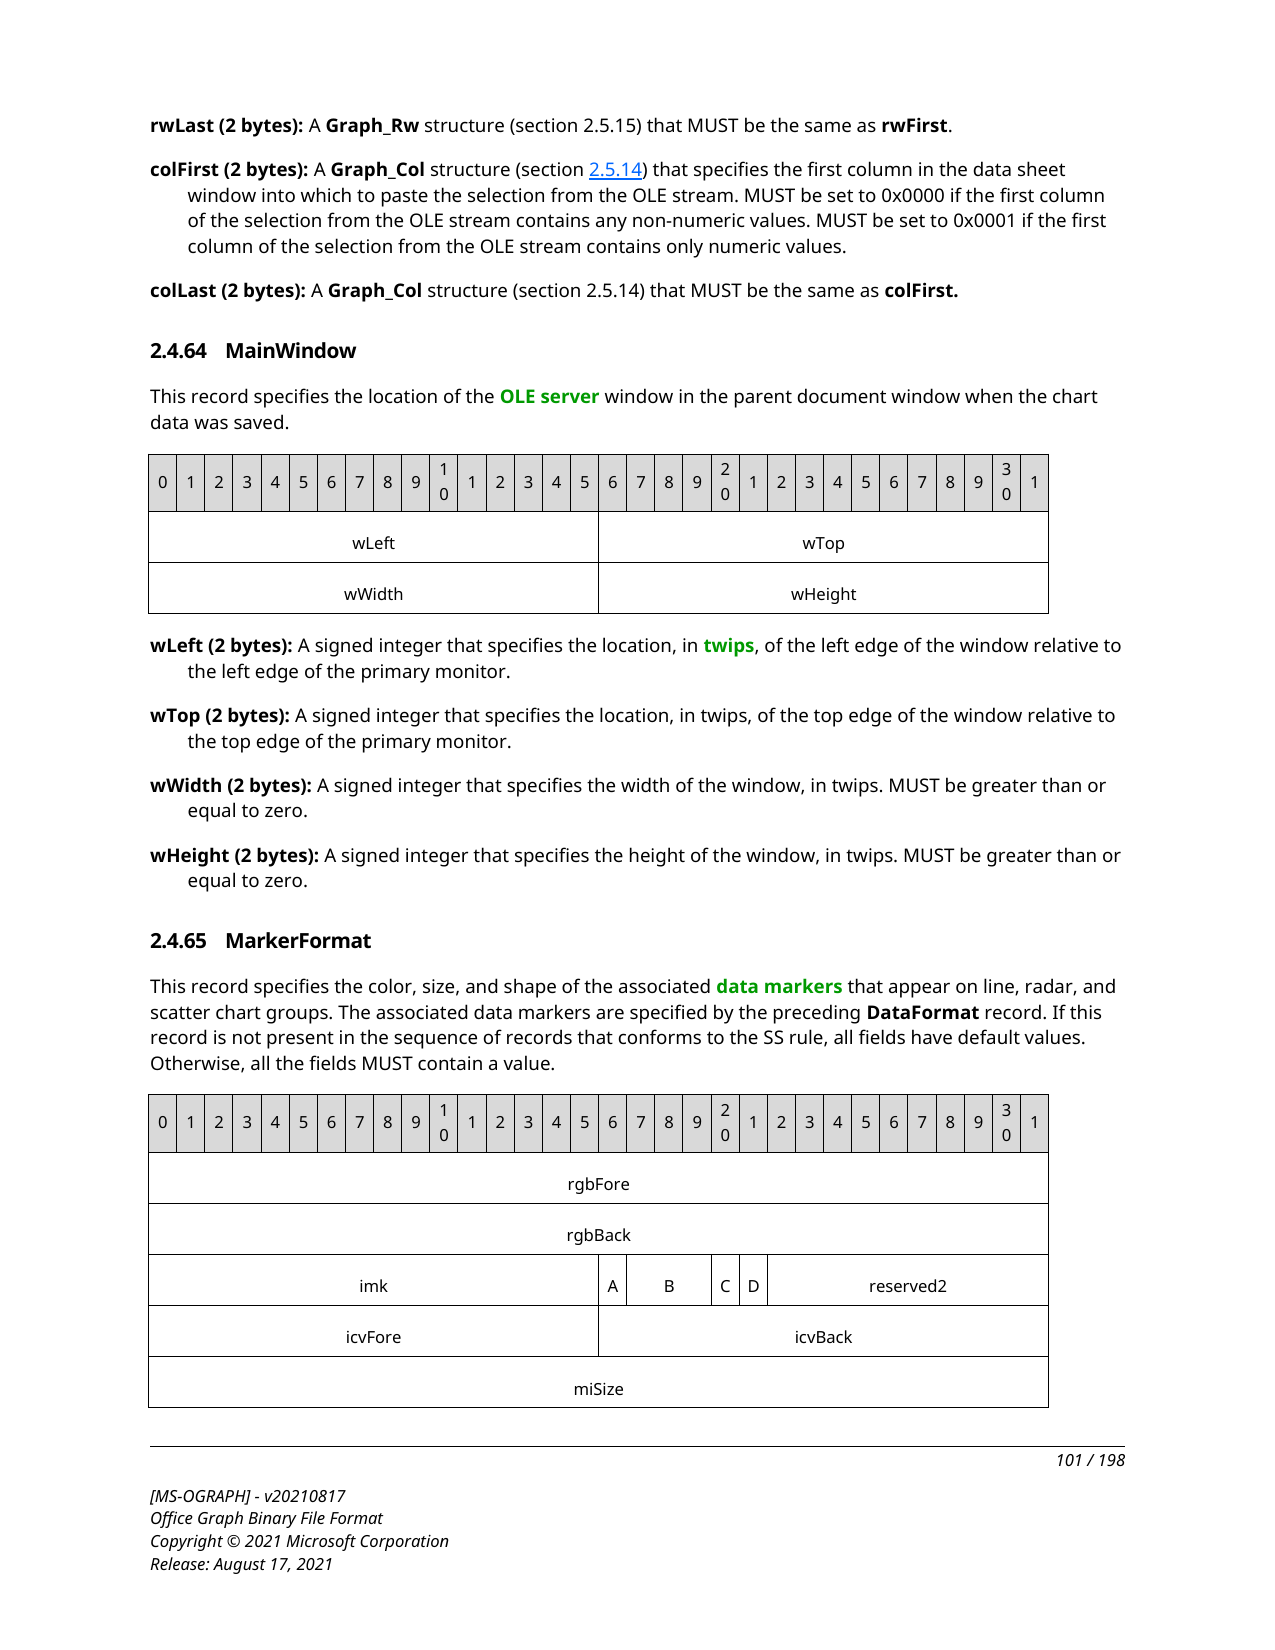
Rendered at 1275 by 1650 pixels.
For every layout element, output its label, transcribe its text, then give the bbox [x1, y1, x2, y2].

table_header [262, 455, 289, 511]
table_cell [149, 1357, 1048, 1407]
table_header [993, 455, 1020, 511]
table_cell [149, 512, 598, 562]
text wWidth (2 bytes): A signed integer that specifies the width of the window, in twips. MUST be greater than or equal to zero. [150, 772, 1125, 823]
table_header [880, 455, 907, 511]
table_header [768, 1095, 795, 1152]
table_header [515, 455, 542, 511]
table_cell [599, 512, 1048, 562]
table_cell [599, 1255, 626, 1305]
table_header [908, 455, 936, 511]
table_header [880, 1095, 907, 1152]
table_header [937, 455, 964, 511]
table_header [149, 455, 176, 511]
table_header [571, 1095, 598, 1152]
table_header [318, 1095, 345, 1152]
text colFirst (2 bytes): A Graph_Col structure (section 2.5.14) that specifies the first column in the data sheet window into which to paste the selection from the OLE stream. MUST be set to 0x0000 if the first column of the selection from the OLE stream contains any non-numeric values. MUST be set to 0x0001 if the first column of the selection from the OLE stream contains only numeric values. [150, 157, 1125, 259]
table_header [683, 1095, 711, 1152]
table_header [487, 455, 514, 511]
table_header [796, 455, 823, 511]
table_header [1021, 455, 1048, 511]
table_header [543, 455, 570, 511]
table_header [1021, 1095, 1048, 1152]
text colLast (2 bytes): A Graph_Col structure (section 2.5.14) that MUST be the same as colFirst. [150, 278, 1125, 303]
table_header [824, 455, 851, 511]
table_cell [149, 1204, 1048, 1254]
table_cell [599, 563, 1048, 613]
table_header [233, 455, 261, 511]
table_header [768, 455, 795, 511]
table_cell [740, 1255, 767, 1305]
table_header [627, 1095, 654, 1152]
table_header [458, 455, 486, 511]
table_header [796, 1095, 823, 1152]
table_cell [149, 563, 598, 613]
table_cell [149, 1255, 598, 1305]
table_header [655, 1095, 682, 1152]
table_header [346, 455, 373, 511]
text This record specifies the location of the OLE server window in the parent document window when the chart data was saved. [150, 384, 1125, 435]
text wLeft (2 bytes): A signed integer that specifies the location, in twips, of the left edge of the window relative to the left edge of the primary monitor. [150, 633, 1125, 684]
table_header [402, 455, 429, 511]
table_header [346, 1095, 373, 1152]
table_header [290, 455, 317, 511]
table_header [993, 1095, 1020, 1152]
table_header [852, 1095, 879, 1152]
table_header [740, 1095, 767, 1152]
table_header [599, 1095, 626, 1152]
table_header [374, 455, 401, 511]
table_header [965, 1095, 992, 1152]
text wHeight (2 bytes): A signed integer that specifies the height of the window, in twips. MUST be greater than or equal to zero. [150, 842, 1125, 893]
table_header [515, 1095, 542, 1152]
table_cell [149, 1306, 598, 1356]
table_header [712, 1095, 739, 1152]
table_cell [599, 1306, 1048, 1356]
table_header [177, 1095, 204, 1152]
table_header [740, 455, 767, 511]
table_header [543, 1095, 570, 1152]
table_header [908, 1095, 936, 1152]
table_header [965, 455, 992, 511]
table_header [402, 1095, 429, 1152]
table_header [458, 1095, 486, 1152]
text This record specifies the color, size, and shape of the associated data markers that appear on line, radar, and scatter chart groups. The associated data markers are specified by the preceding DataFormat record. If this record is not present in the sequence of records that conforms to the SS rule, all fields have default values. Otherwise, all the fields MUST contain a value. [150, 973, 1125, 1076]
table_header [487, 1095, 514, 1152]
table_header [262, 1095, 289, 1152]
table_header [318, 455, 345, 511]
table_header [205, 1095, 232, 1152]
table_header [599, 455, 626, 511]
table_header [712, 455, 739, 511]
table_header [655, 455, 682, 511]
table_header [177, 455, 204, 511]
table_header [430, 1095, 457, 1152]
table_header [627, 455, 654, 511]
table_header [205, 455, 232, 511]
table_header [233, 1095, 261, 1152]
subtitle MainWindow [150, 336, 1125, 365]
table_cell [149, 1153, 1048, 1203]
text wTop (2 bytes): A signed integer that specifies the location, in twips, of the top edge of the window relative to the top edge of the primary monitor. [150, 702, 1125, 753]
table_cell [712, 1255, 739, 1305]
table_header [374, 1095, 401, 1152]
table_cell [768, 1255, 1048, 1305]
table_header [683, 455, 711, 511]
subtitle MarkerFormat [150, 926, 1125, 955]
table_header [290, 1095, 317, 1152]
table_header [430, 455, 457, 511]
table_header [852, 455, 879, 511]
text rwLast (2 bytes): A Graph_Rw structure (section 2.5.15) that MUST be the same as rwFirst. [150, 112, 1125, 138]
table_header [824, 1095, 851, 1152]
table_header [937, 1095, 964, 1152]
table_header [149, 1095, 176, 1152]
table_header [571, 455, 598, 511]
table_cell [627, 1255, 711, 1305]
